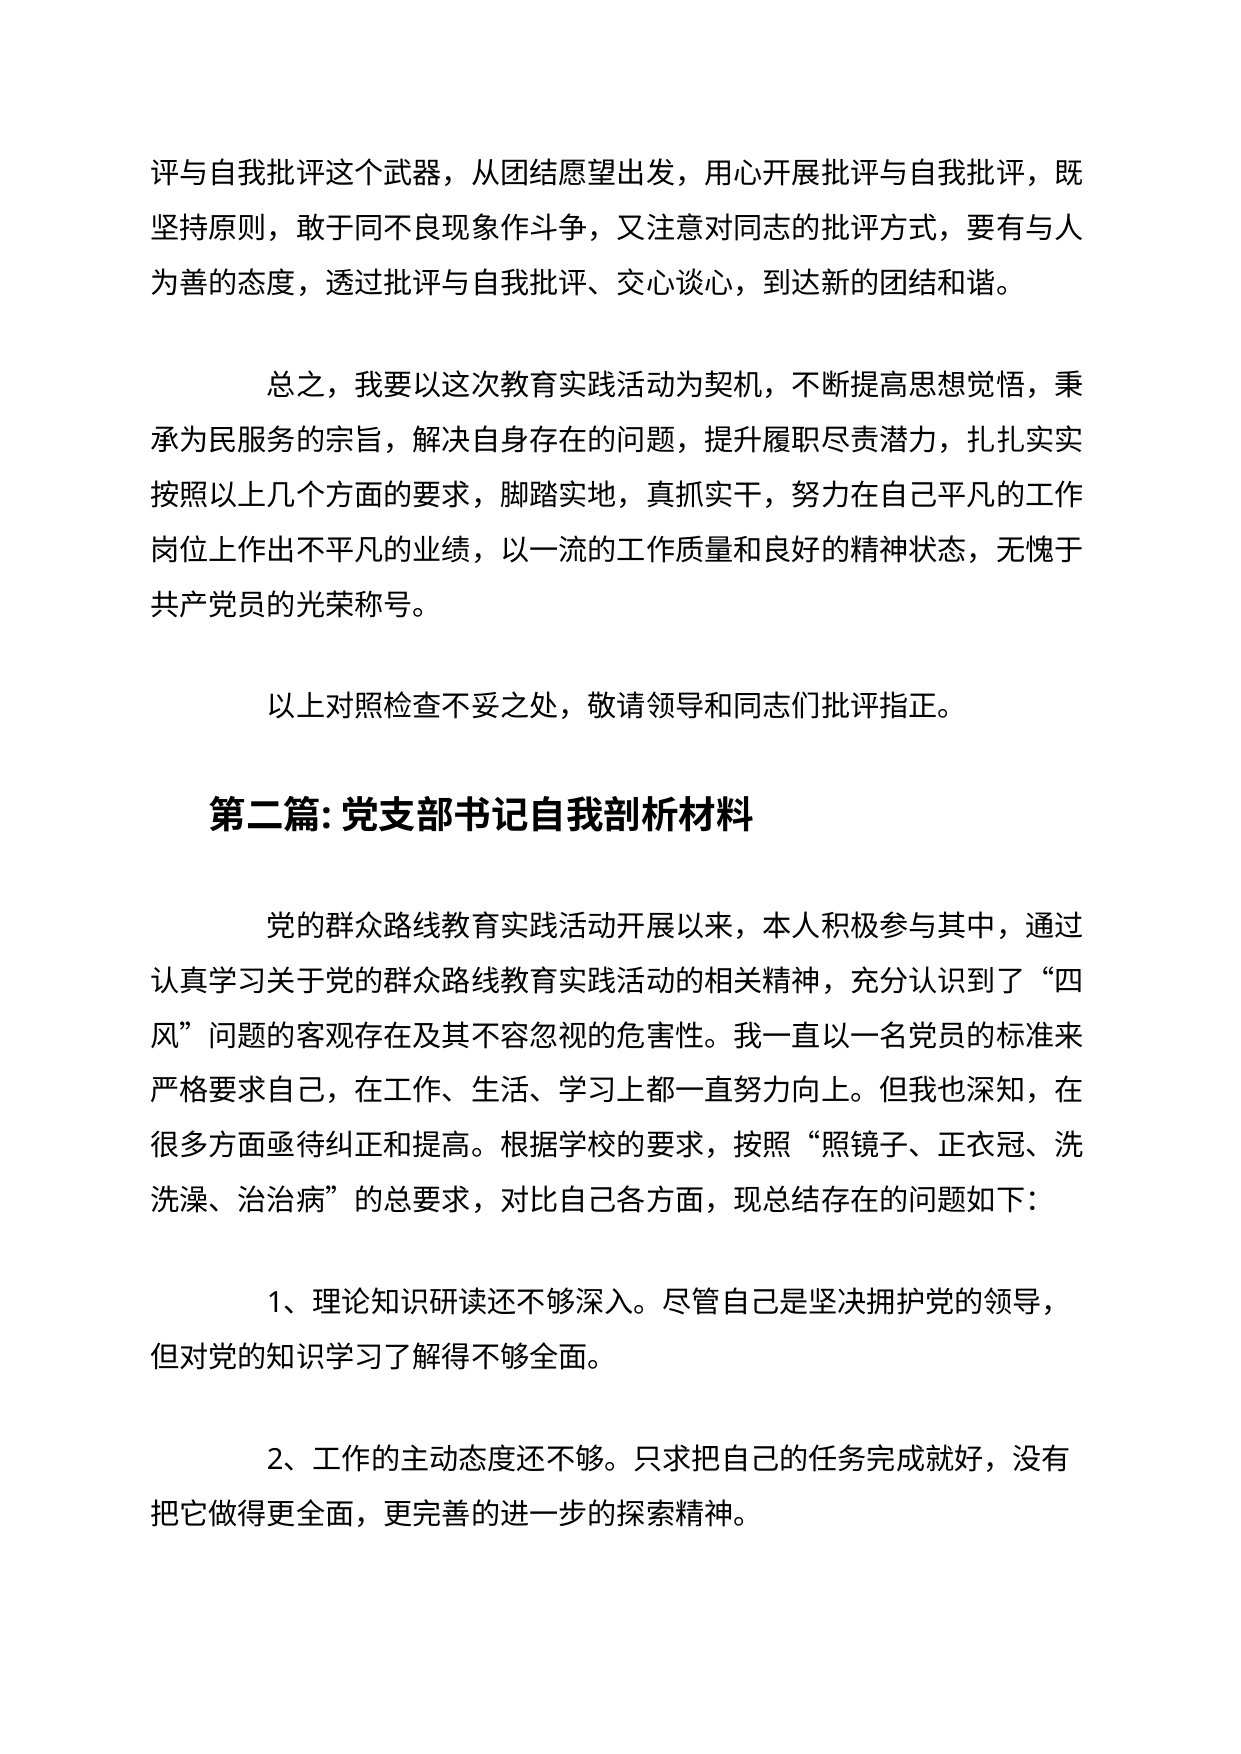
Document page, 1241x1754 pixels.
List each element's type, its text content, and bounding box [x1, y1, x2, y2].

text 总之，我要以这次教育实践活动为契机，不断提高思想觉悟，秉承为民服务的宗旨，解决自身存在的问题，提升履职尽责潜力，扎扎实实按照以上几个方面的要求，脚踏实地，真抓实干，努力在自己平凡的工作岗位上作出不平凡的业绩，以一流的工作质量和良好的精神状态，无愧于共产党员的光荣称号。 [150, 362, 1090, 623]
text 1、理论知识研读还不够深入。尽管自己是坚决拥护党的领导，但对党的知识学习了解得不够全面。 [150, 1278, 1090, 1376]
text 以上对照检查不妥之处，敬请领导和同志们批评指正。 [150, 683, 1090, 725]
text 党的群众路线教育实践活动开展以来，本人积极参与其中，通过认真学习关于党的群众路线教育实践活动的相关精神，充分认识到了“四风”问题的客观存在及其不容忽视的危害性。我一直以一名党员的标准来严格要求自己，在工作、生活、学习上都一直努力向上。但我也深知，在很多方面亟待纠正和提高。根据学校的要求，按照“照镜子、正衣冠、洗洗澡、治治病”的总要求，对比自己各方面，现总结存在的问题如下： [150, 902, 1090, 1219]
text 第二篇: 党支部书记自我剖析材料 [150, 785, 1090, 839]
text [150, 150, 1090, 302]
text 2、工作的主动态度还不够。只求把自己的任务完成就好，没有把它做得更全面，更完善的进一步的探索精神。 [150, 1435, 1090, 1533]
